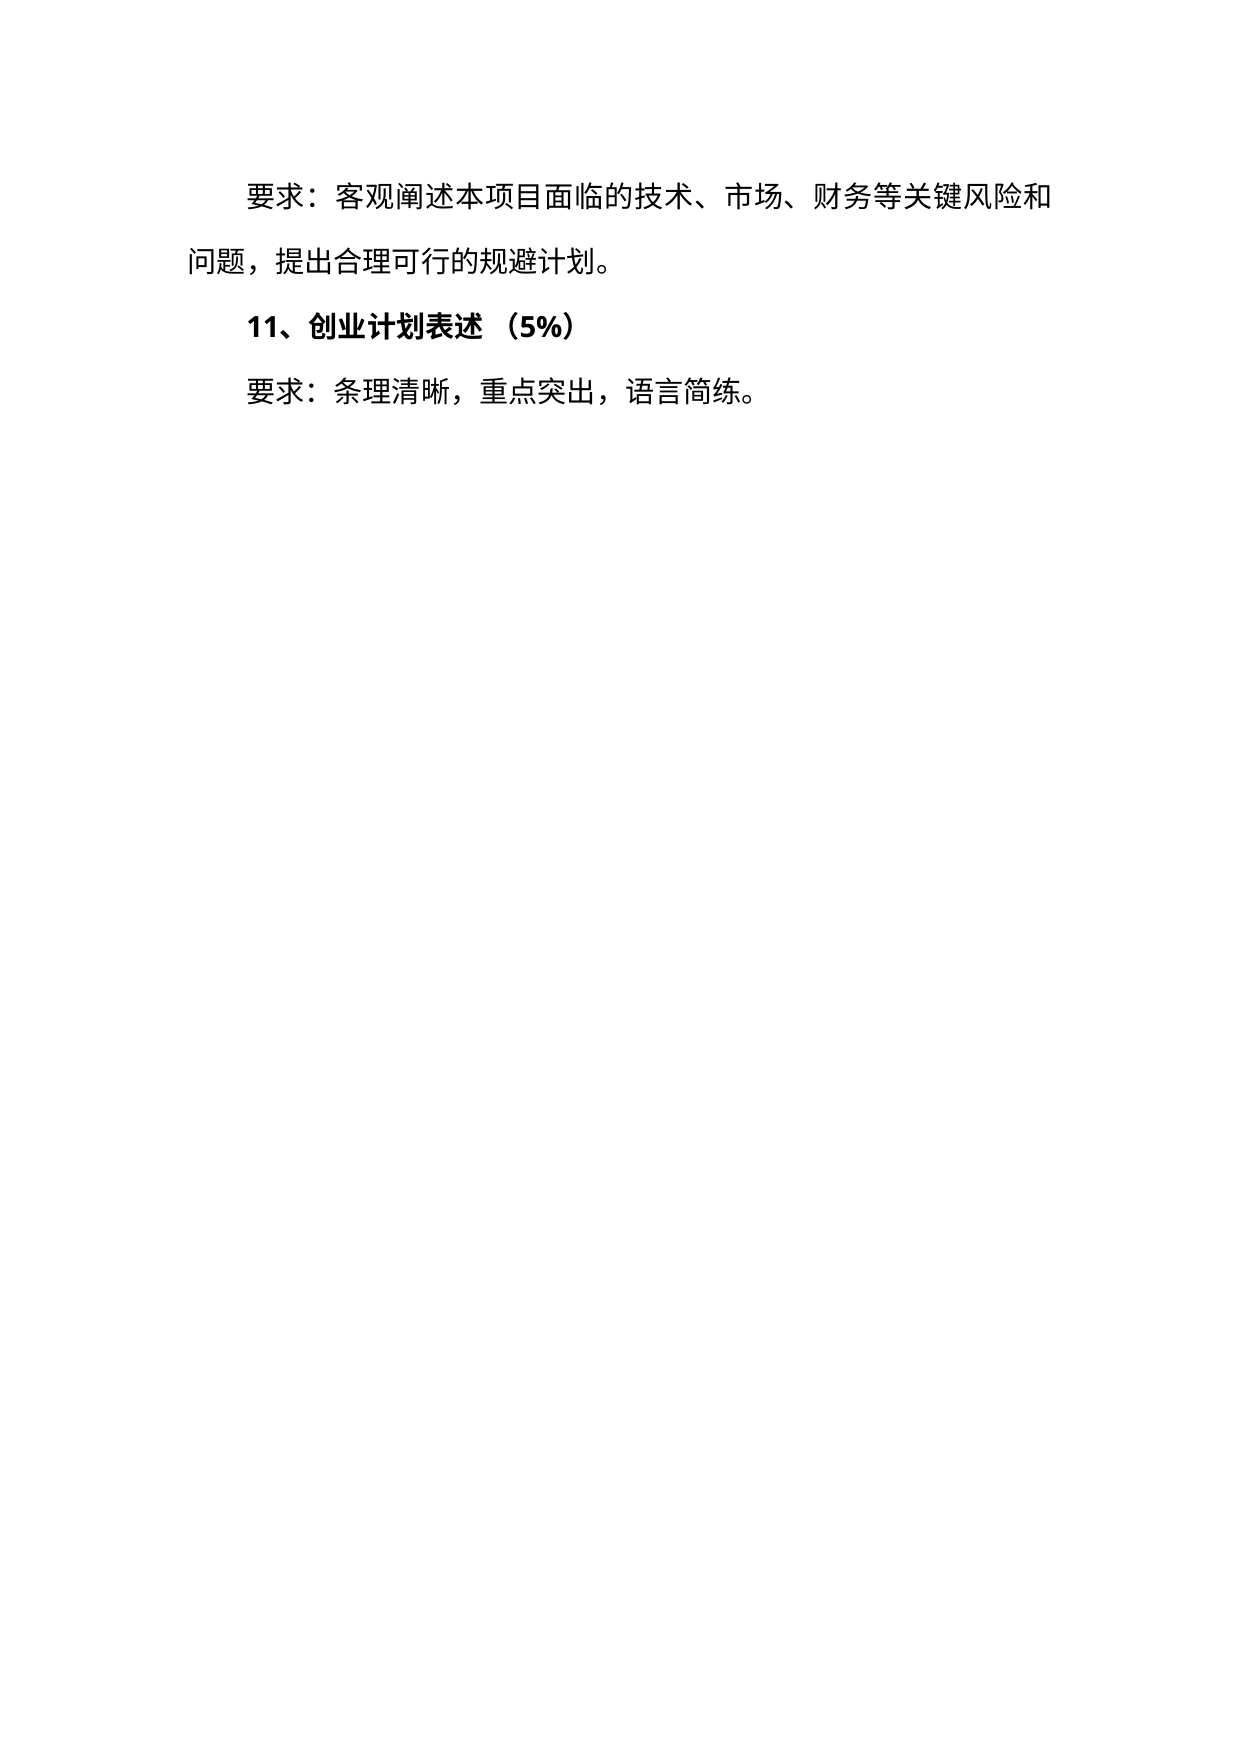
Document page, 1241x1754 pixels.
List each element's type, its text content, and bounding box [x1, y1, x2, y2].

text 要求：客观阐述本项目面临的技术、市场、财务等关键风险和问题，提出合理可行的规避计划。 [187, 162, 1053, 292]
text 要求：条理清晰，重点突出，语言简练。 [187, 357, 1053, 422]
text 11、创业计划表述 （5%） [187, 292, 1053, 357]
